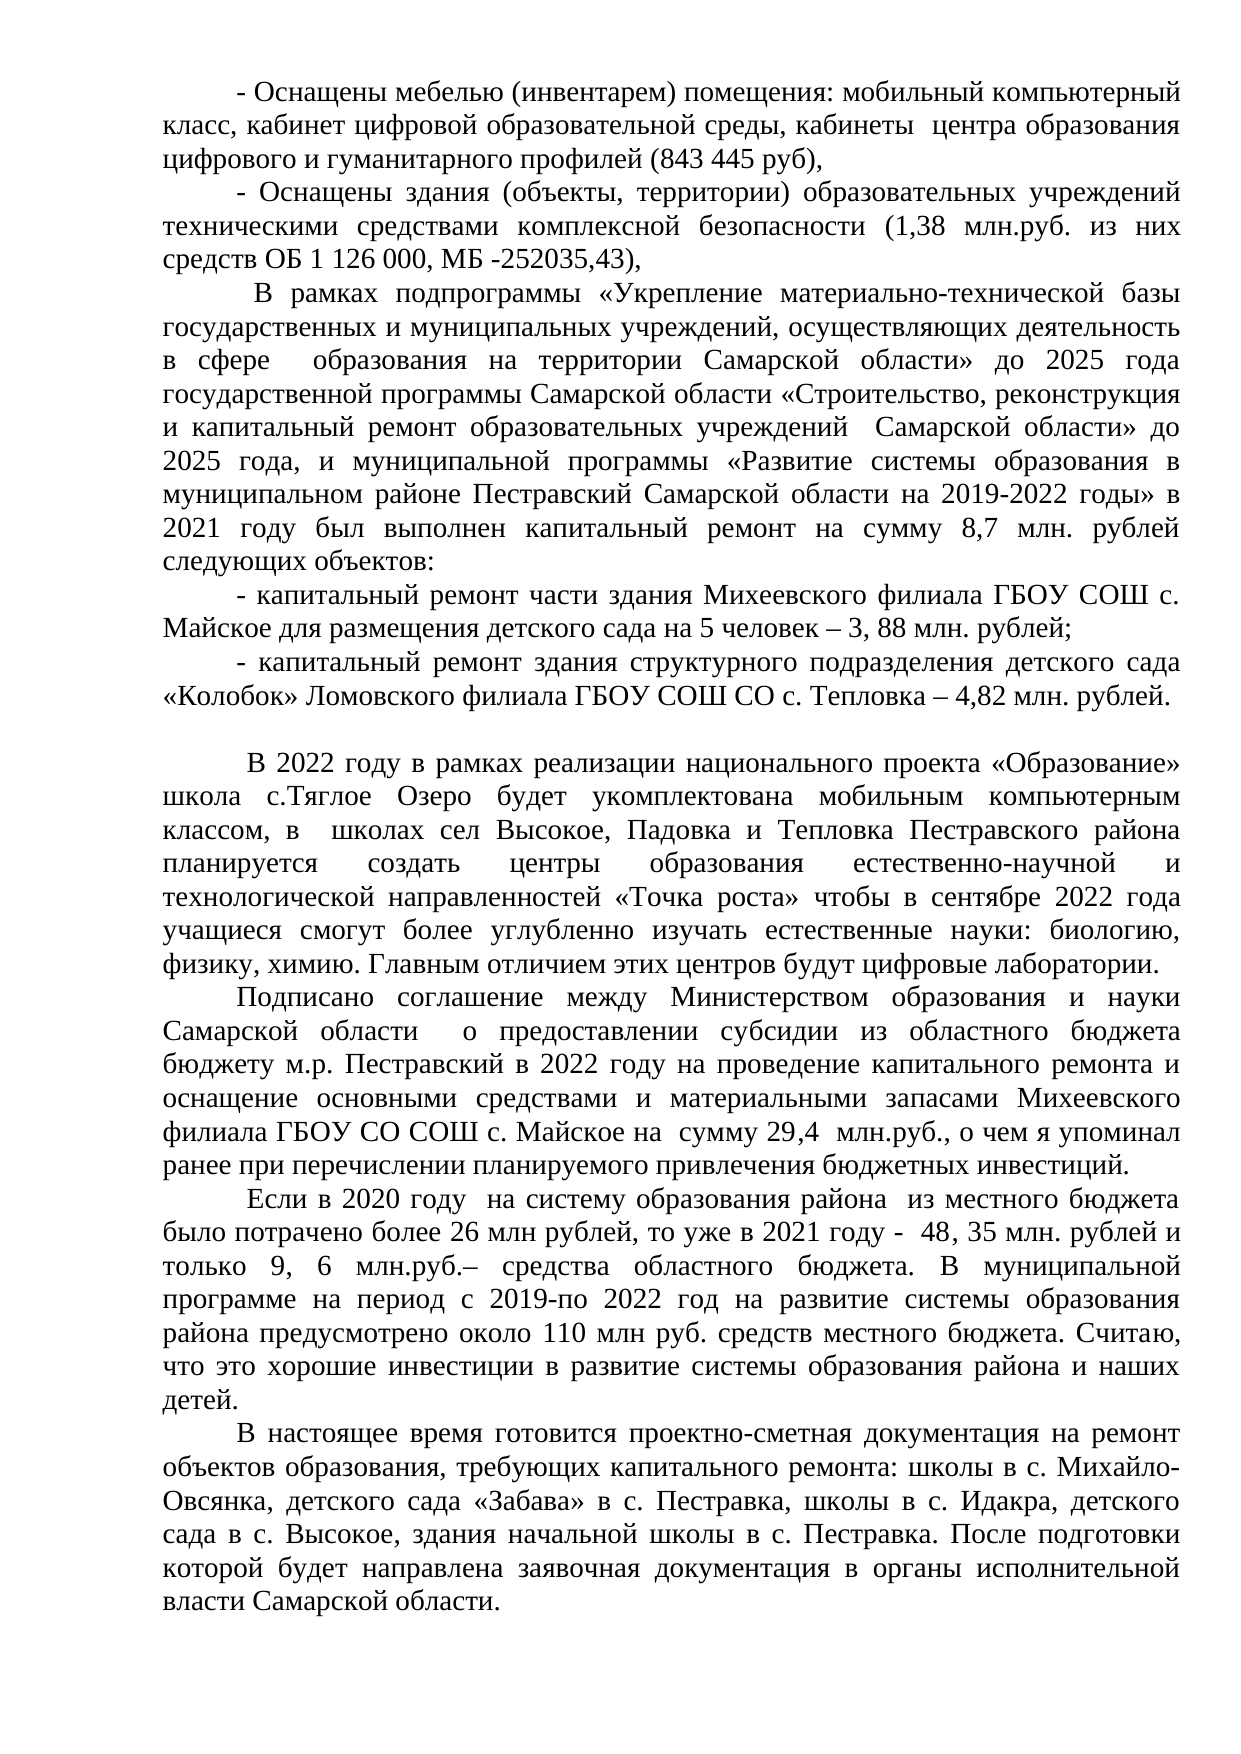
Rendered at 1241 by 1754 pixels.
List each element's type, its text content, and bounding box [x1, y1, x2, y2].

text Подписано соглашение между Министерством образования и науки Самарской области о предоставлении субсидии из областного бюджета бюджету м.р. Пестравский в 2022 году на проведение капитального ремонта и оснащение основными средствами и материальными запасами Михеевского филиала ГБОУ СО СОШ с. Майское на сумму 29,4 млн.руб., о чем я упоминал ранее при перечислении планируемого привлечения бюджетных инвестиций. [162, 979, 1181, 1181]
text - капитальный ремонт части здания Михеевского филиала ГБОУ СОШ с. Майское для размещения детского сада на 5 человек – 3, 88 млн. рублей; [162, 577, 1181, 644]
text - Оснащены мебелью (инвентарем) помещения: мобильный компьютерный класс, кабинет цифровой образовательной среды, кабинеты центра образования цифрового и гуманитарного профилей (843 445 руб), [162, 74, 1181, 174]
text В настоящее время готовится проектно-сметная документация на ремонт объектов образования, требующих капитального ремонта: школы в с. Михайло- Овсянка, детского сада «Забава» в с. Пестравка, школы в с. Идакра, детского сада в с. Высокое, здания начальной школы в с. Пестравка. После подготовки которой будет направлена заявочная документация в органы исполнительной власти Самарской области. [162, 1416, 1181, 1617]
text - Оснащены здания (объекты, территории) образовательных учреждений техническими средствами комплексной безопасности (1,38 млн.руб. из них средств ОБ 1 126 000, МБ -252035,43), [162, 174, 1181, 275]
text - капитальный ремонт здания структурного подразделения детского сада «Колобок» Ломовского филиала ГБОУ СОШ СО с. Тепловка – 4,82 млн. рублей. [162, 644, 1181, 711]
text В 2022 году в рамках реализации национального проекта «Образование» школа с.Тяглое Озеро будет укомплектована мобильным компьютерным классом, в школах сел Высокое, Падовка и Тепловка Пестравского района планируется создать центры образования естественно-научной и технологической направленностей «Точка роста» чтобы в сентябре 2022 года учащиеся смогут более углубленно изучать естественные науки: биологию, физику, химию. Главным отличием этих центров будут цифровые лаборатории. [162, 745, 1181, 979]
text Если в 2020 году на систему образования района из местного бюджета было потрачено более 26 млн рублей, то уже в 2021 году - 48, 35 млн. рублей и только 9, 6 млн.руб.– средства областного бюджета. В муниципальной программе на период с 2019-по 2022 год на развитие системы образования района предусмотрено около 110 млн руб. средств местного бюджета. Считаю, что это хорошие инвестиции в развитие системы образования района и наших детей. [162, 1181, 1181, 1416]
text В рамках подпрограммы «Укрепление материально-технической базы государственных и муниципальных учреждений, осуществляющих деятельность в сфере образования на территории Самарской области» до 2025 года государственной программы Самарской области «Строительство, реконструкция и капитальный ремонт образовательных учреждений Самарской области» до 2025 года, и муниципальной программы «Развитие системы образования в муниципальном районе Пестравский Самарской области на 2019-2022 годы» в 2021 году был выполнен капитальный ремонт на сумму 8,7 млн. рублей следующих объектов: [162, 275, 1181, 577]
